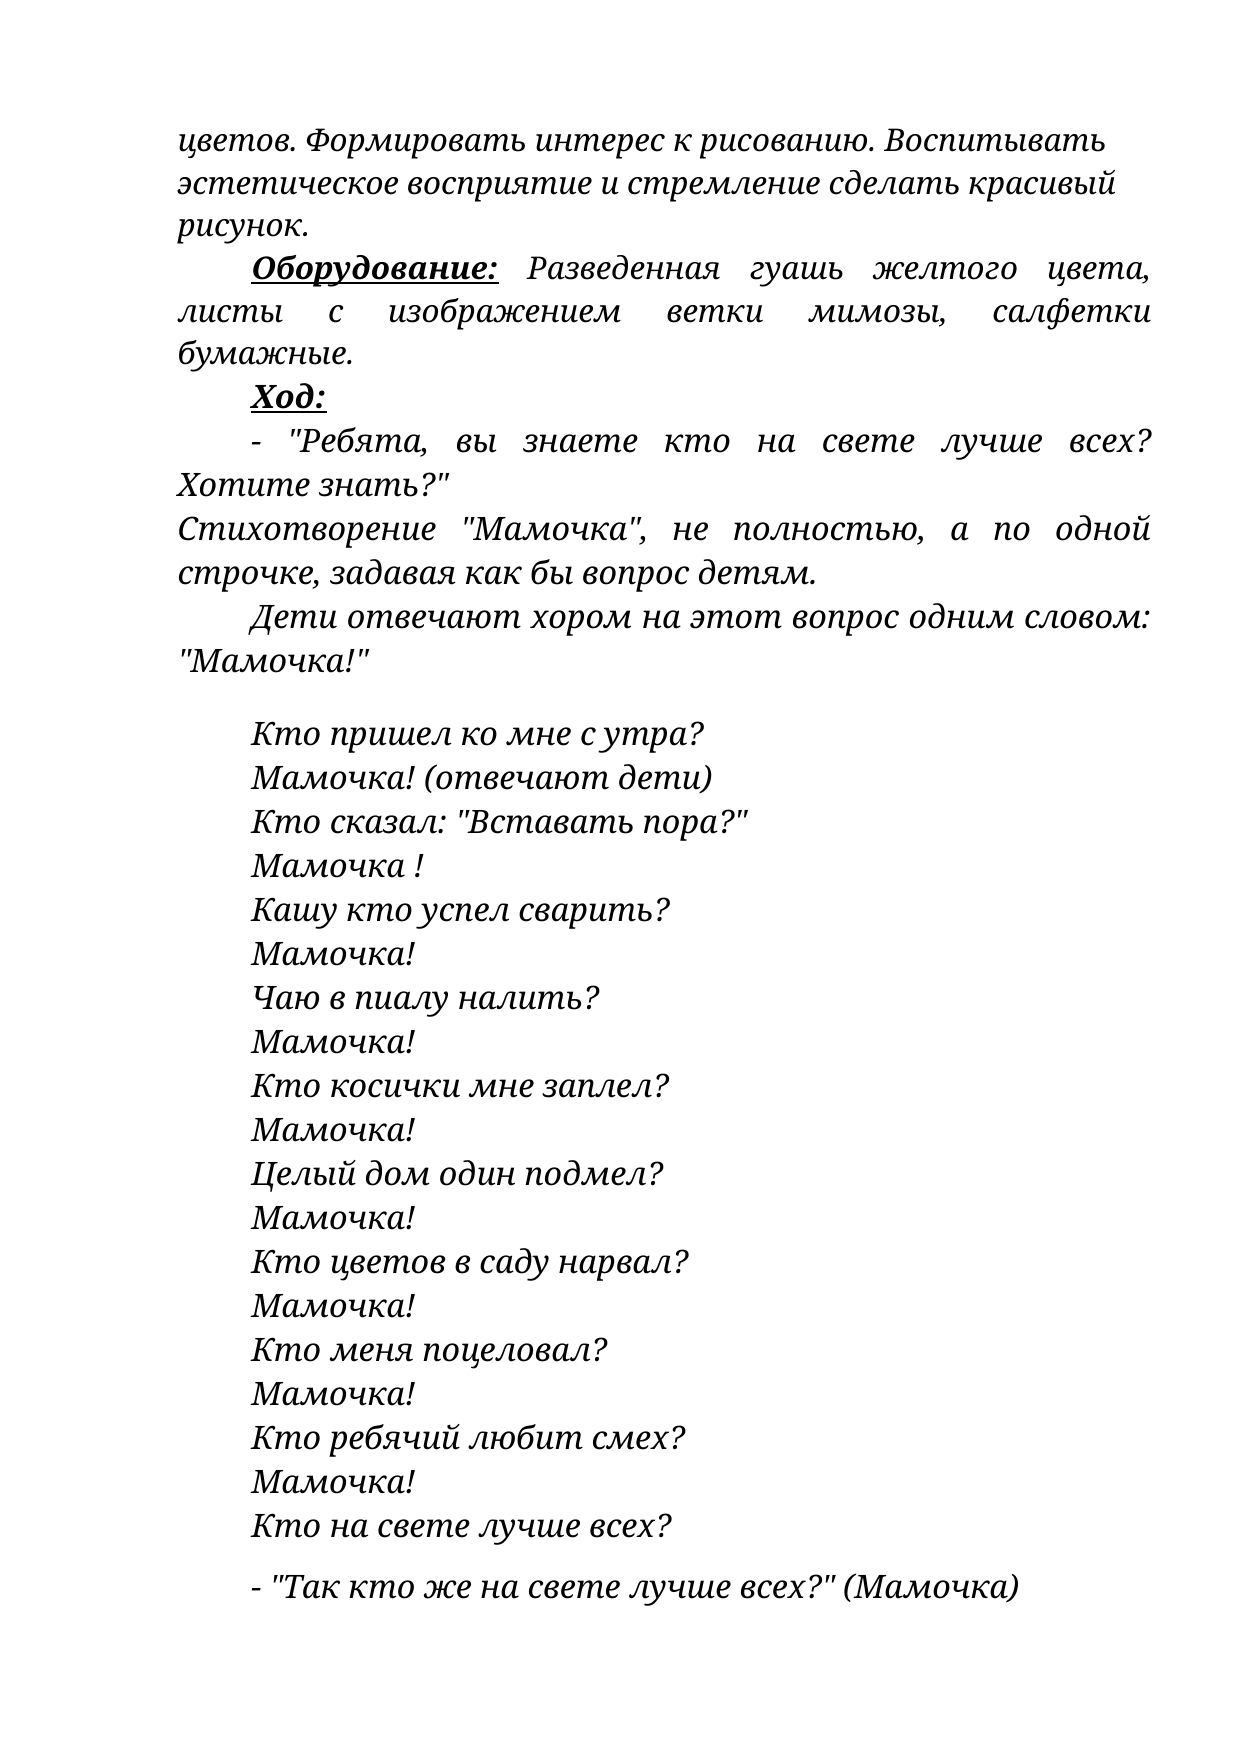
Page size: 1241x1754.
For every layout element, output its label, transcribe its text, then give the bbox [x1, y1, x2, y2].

text Ход: [177, 374, 1152, 418]
text Кто меня поцеловал? [177, 1327, 1152, 1371]
text Мамочка! [177, 931, 1152, 975]
text Стихотворение "Мамочка", не полностью, а по одной строчке, задавая как бы вопрос детям. [177, 506, 1152, 593]
text Мамочка! [177, 1283, 1152, 1327]
text Мамочка! [177, 1195, 1152, 1239]
text Мамочка! [177, 1107, 1152, 1151]
text Мамочка! [177, 1458, 1152, 1502]
text Кто сказал: "Вставать пора?" [177, 799, 1152, 843]
text - "Так кто же на свете лучше всех?" (Мамочка) [177, 1563, 1152, 1607]
text Кто ребячий любит смех? [177, 1414, 1152, 1458]
text Кто пришел ко мне с утра? [177, 711, 1152, 755]
text - "Ребята, вы знаете кто на свете лучше всех? Хотите знать?" [177, 418, 1152, 506]
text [177, 118, 1152, 246]
text Мамочка! (отвечают дети) [177, 755, 1152, 799]
text Чаю в пиалу налить? [177, 975, 1152, 1019]
text Кто на свете лучше всех? [177, 1502, 1152, 1546]
text Кашу кто успел сварить? [177, 887, 1152, 931]
text Мамочка! [177, 1019, 1152, 1063]
text Кто косички мне заплел? [177, 1063, 1152, 1107]
text Дети отвечают хором на этот вопрос одним словом: "Мамочка!" [177, 593, 1152, 681]
text Оборудование: Разведенная гуашь желтого цвета, листы с изображением ветки мимозы, салфетки бумажные. [177, 246, 1152, 374]
text Кто цветов в саду нарвал? [177, 1239, 1152, 1283]
text Целый дом один подмел? [177, 1151, 1152, 1195]
text Мамочка ! [177, 843, 1152, 887]
text Мамочка! [177, 1371, 1152, 1414]
